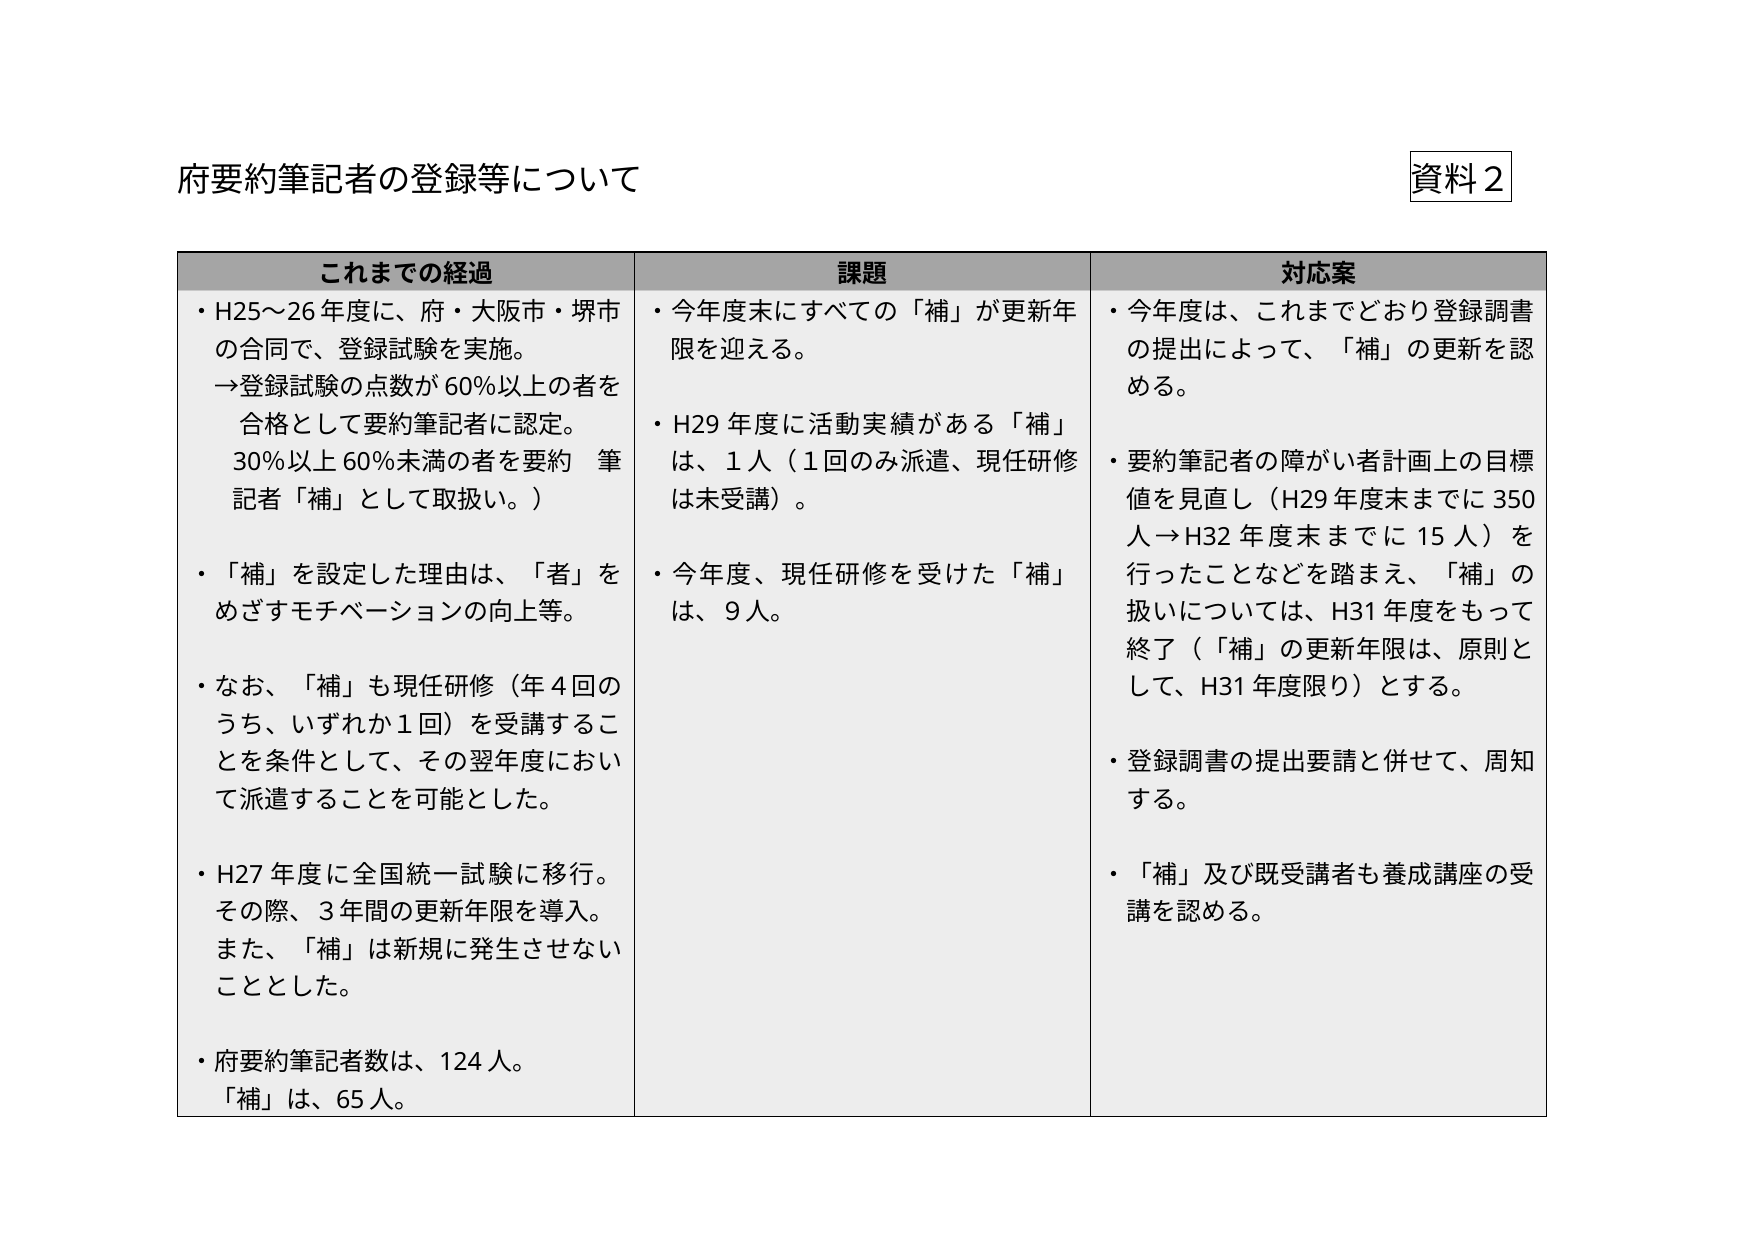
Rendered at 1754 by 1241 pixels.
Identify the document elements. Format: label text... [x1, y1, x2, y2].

table_header これまでの経過 [178, 253, 634, 290]
table_header 対応案 [1091, 253, 1546, 290]
table_cell ・今年度は、これまでどおり登録調書の提出によって、「補」の更新を認める。 ・要約筆記者の障がい者計画上の目標値を見直し（H29年度末までに350人→H32年度末までに15人）を行ったことなどを踏まえ、「補」の扱いについては、H31年度をもって終了（「補」の更新年限は、原則として、H31年度限り）とする。 ・登録調書の提出要請と併せて、周知 する。 ・「補」及び既受講者も養成講座の受講を認める。 [1091, 291, 1546, 1116]
text 府要約筆記者の登録等について 資料２ [177, 139, 1547, 214]
table_cell ・H25～26年度に、府・大阪市・堺市の合同で、登録試験を実施。 →登録試験の点数が60％以上の者を合格として要約筆記者に認定。 30％以上60％未満の者を要約 筆記者「補」として取扱い。） ・「補」を設定した理由は、「者」を めざすモチベーションの向上等。 ・なお、「補」も現任研修（年４回の うち、いずれか１回）を受講することを条件として、その翌年度において派遣することを可能とした。 ・H27年度に全国統一試験に移行。 その際、３年間の更新年限を導入。 また、「補」は新規に発生させないこととした。 ・府要約筆記者数は、124人。 「補」は、65人。 [178, 291, 634, 1116]
table_cell ・今年度末にすべての「補」が更新年限を迎える。 ・H29年度に活動実績がある「補」は、１人（１回のみ派遣、現任研修は未受講）。 ・今年度、現任研修を受けた「補」は、９人。 [635, 291, 1090, 1116]
table_header 課題 [635, 253, 1090, 290]
